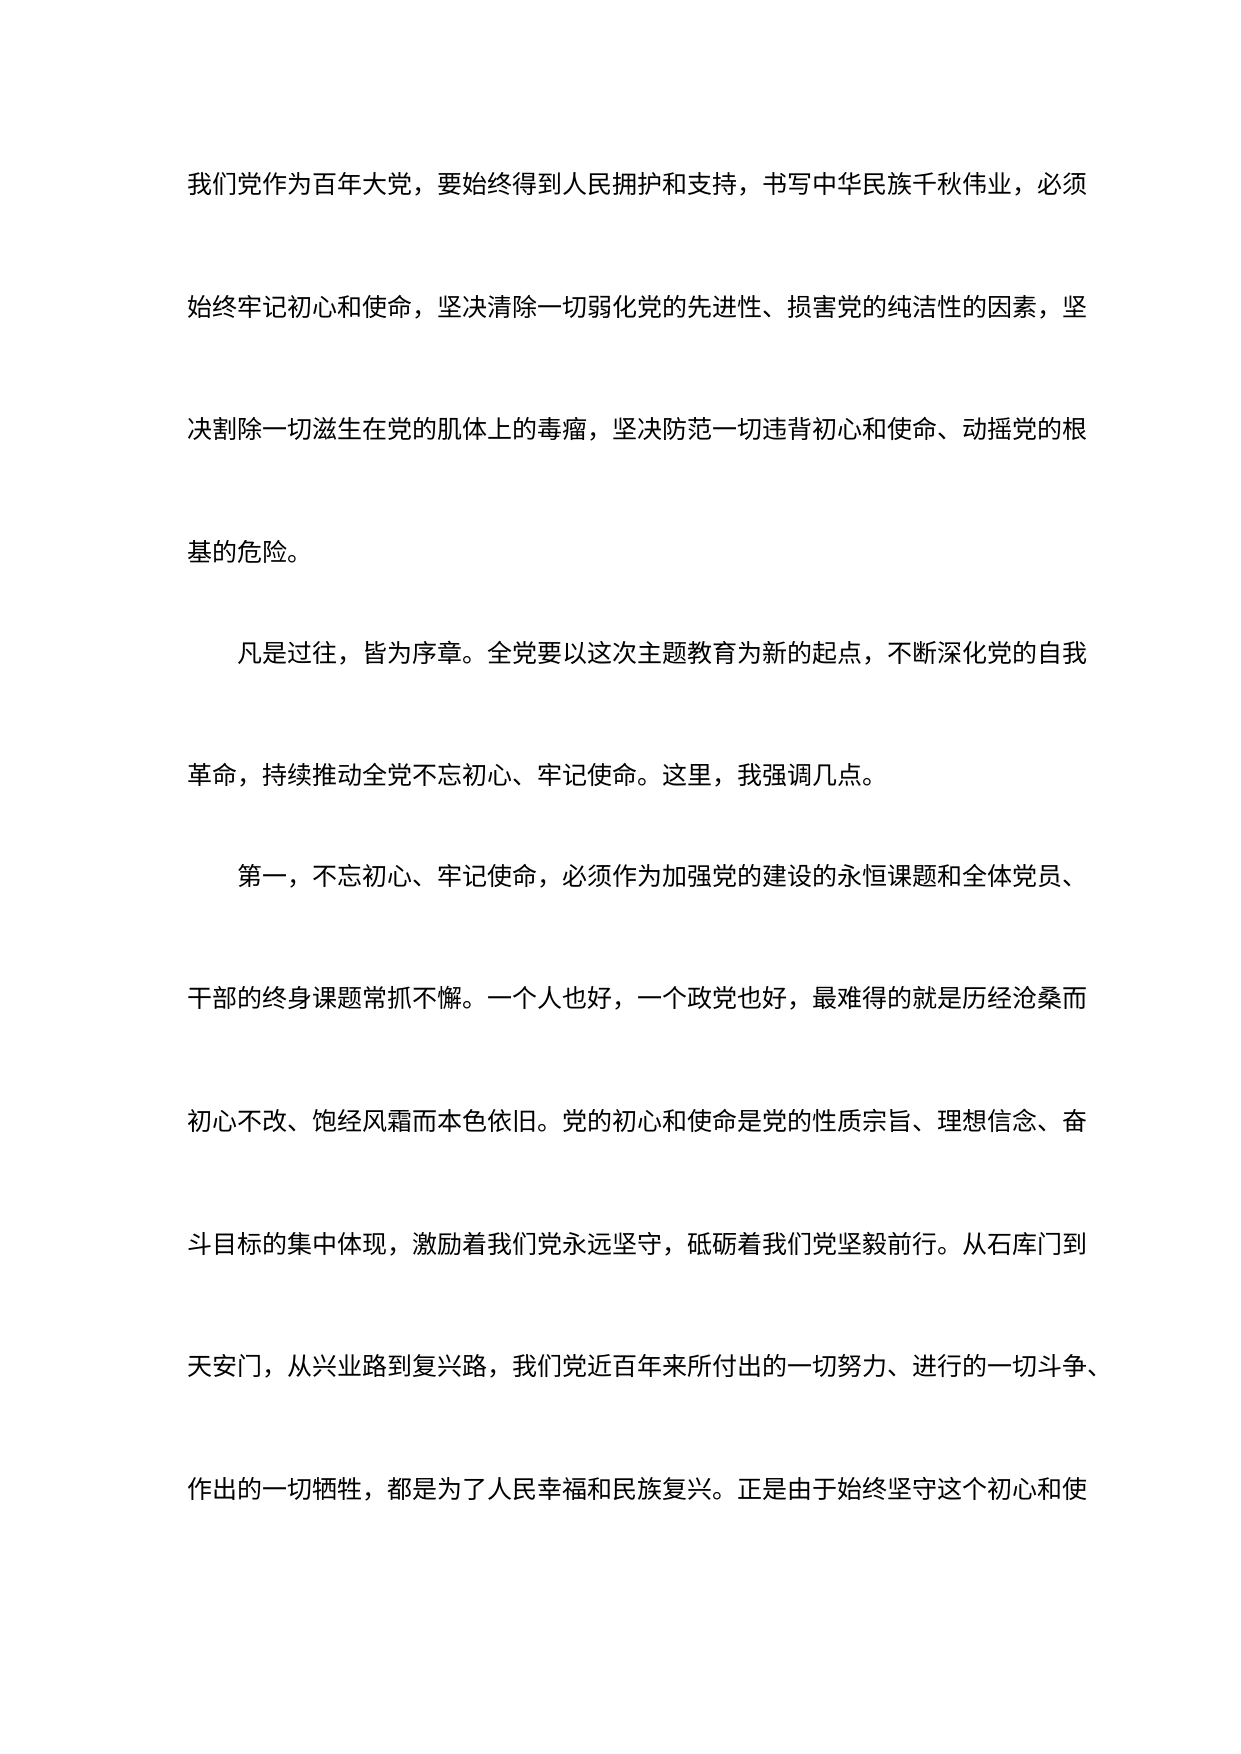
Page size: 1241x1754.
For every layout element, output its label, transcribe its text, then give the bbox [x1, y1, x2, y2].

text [187, 150, 1092, 583]
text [187, 842, 1092, 1520]
text 凡是过往，皆为序章。全党要以这次主题教育为新的起点，不断深化党的自我革命，持续推动全党不忘初心、牢记使命。这里，我强调几点。 [187, 619, 1092, 806]
